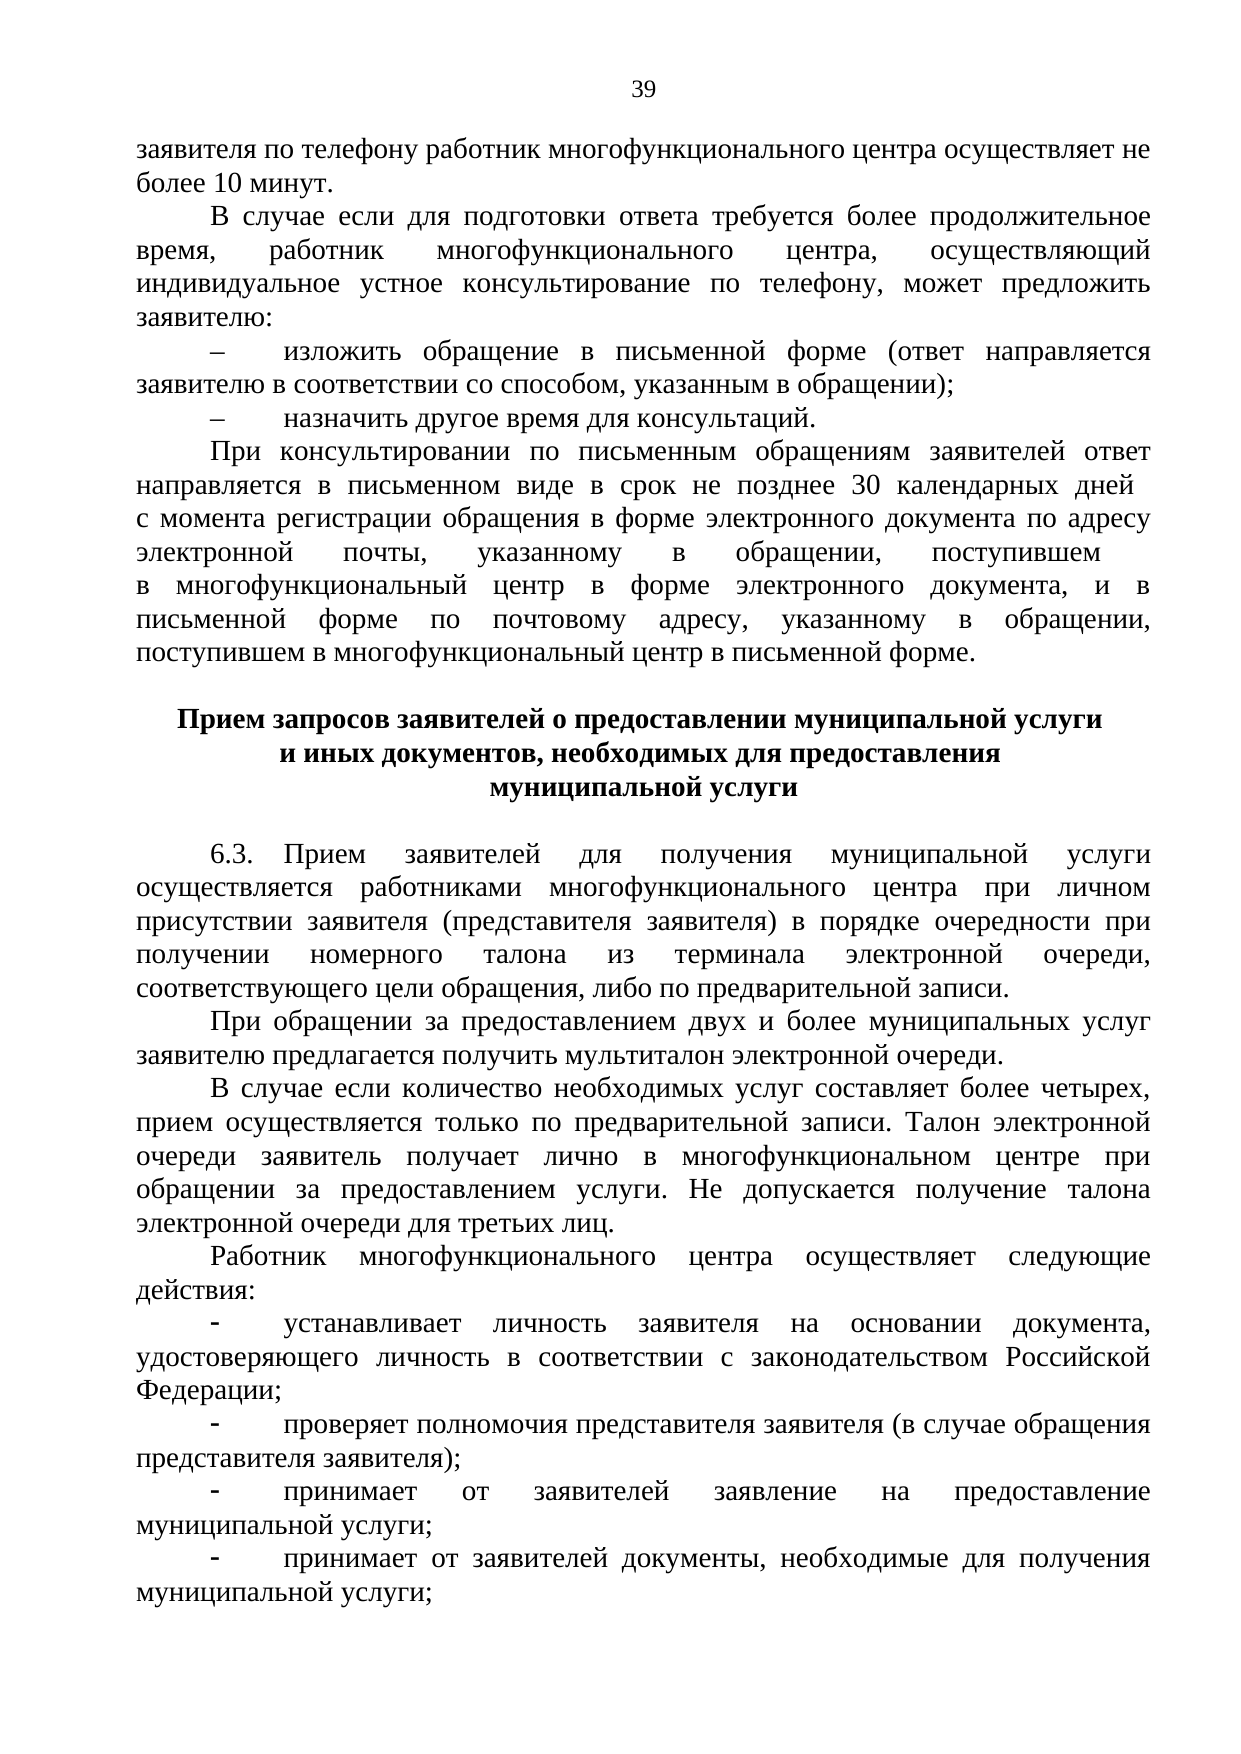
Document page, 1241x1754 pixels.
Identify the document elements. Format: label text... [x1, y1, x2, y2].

list принимает от заявителей заявление на предоставление муниципальной услуги; [136, 1473, 1152, 1540]
text Работник многофункционального центра осуществляет следующие действия: [136, 1238, 1152, 1305]
list проверяет полномочия представителя заявителя (в случае обращения представителя заявителя); [136, 1406, 1152, 1473]
list принимает от заявителей документы, необходимые для получения муниципальной услуги; [136, 1540, 1152, 1608]
list изложить обращение в письменной форме (ответ направляется заявителю в соответствии со способом, указанным в обращении); [136, 333, 1152, 400]
text При обращении за предоставлением двух и более муниципальных услуг заявителю предлагается получить мультиталон электронной очереди. [136, 1003, 1152, 1071]
text В случае если для подготовки ответа требуется более продолжительное время, работник многофункционального центра, осуществляющий индивидуальное устное консультирование по телефону, может предложить заявителю: [136, 198, 1152, 333]
text В случае если количество необходимых услуг составляет более четырех, прием осуществляется только по предварительной записи. Талон электронной очереди заявитель получает лично в многофункциональном центре при обращении за предоставлением услуги. Не допускается получение талона электронной очереди для третьих лиц. [136, 1071, 1152, 1238]
text Прием запросов заявителей о предоставлении муниципальной услуги и иных документов, необходимых для предоставления муниципальной услуги [136, 702, 1152, 802]
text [136, 131, 1152, 198]
list устанавливает личность заявителя на основании документа, удостоверяющего личность в соответствии с законодательством Российской Федерации; [136, 1305, 1152, 1406]
list Прием заявителей для получения муниципальной услуги осуществляется работниками многофункционального центра при личном присутствии заявителя (представителя заявителя) в порядке очередности при получении номерного талона из терминала электронной очереди, соответствующего цели обращения, либо по предварительной записи. [136, 836, 1152, 1003]
list назначить другое время для консультаций. [136, 400, 1152, 433]
text При консультировании по письменным обращениям заявителей ответ направляется в письменном виде в срок не позднее 30 календарных дней с момента регистрации обращения в форме электронного документа по адресу электронной почты, указанному в обращении, поступившем в многофункциональный центр в форме электронного документа, и в письменной форме по почтовому адресу, указанному в обращении, поступившем в многофункциональный центр в письменной форме. [136, 433, 1152, 668]
